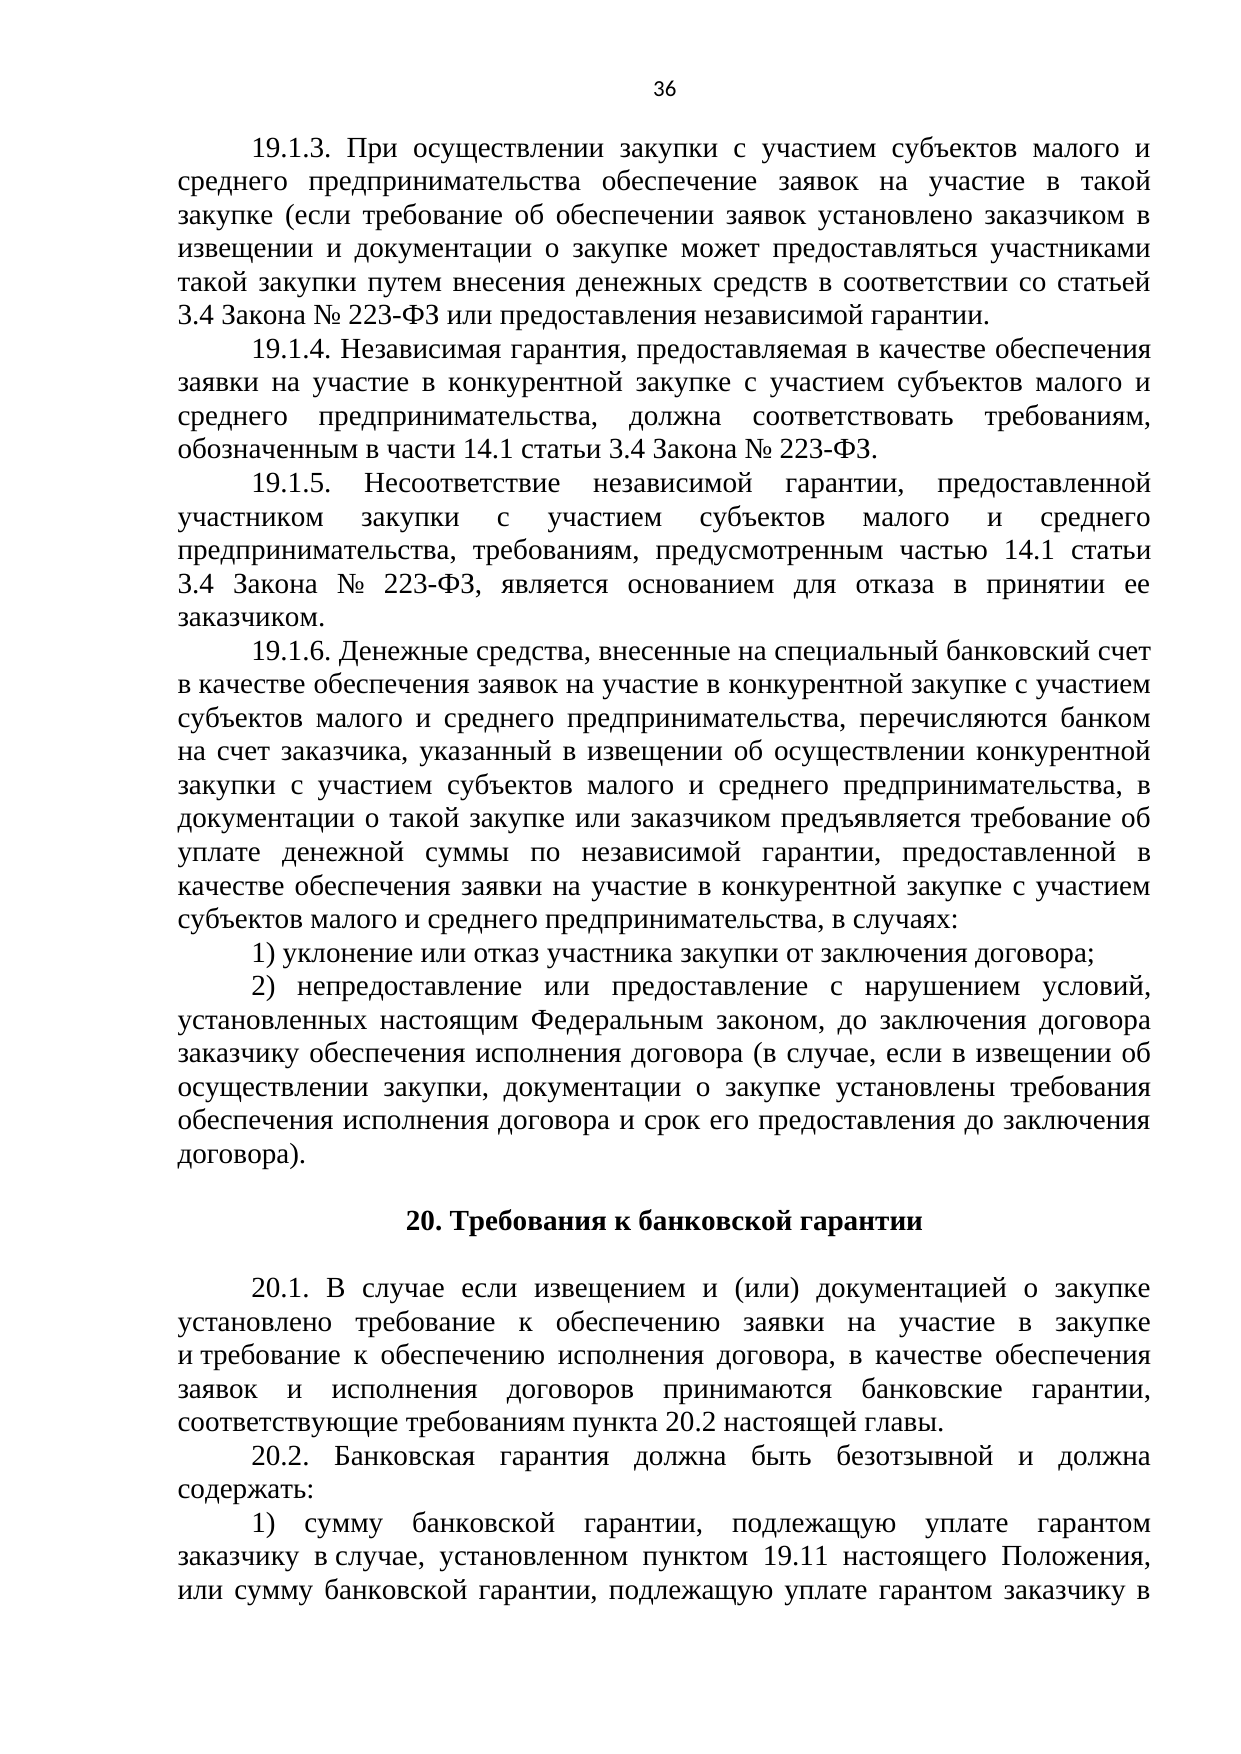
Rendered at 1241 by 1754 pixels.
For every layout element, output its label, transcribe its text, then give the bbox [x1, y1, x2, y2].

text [177, 1505, 1152, 1606]
text 19.1.6. Денежные средства, внесенные на специальный банковский счет в качестве обеспечения заявок на участие в конкурентной закупке с участием субъектов малого и среднего предпринимательства, перечисляются банком на счет заказчика, указанный в извещении об осуществлении конкурентной закупки с участием субъектов малого и среднего предпринимательства, в документации о такой закупке или заказчиком предъявляется требование об уплате денежной суммы по независимой гарантии, предоставленной в качестве обеспечения заявки на участие в конкурентной закупке с участием субъектов малого и среднего предпринимательства, в случаях: [177, 633, 1152, 935]
text 20.2. Банковская гарантия должна быть безотзывной и должна содержать: [177, 1438, 1152, 1505]
text 19.1.5. Несоответствие независимой гарантии, предоставленной участником закупки с участием субъектов малого и среднего предпринимательства, требованиям, предусмотренным частью 14.1 статьи 3.4 Закона № 223-ФЗ, является основанием для отказа в принятии ее заказчиком. [177, 465, 1152, 633]
text 1) уклонение или отказ участника закупки от заключения договора; [177, 935, 1152, 968]
text 2) непредоставление или предоставление с нарушением условий, установленных настоящим Федеральным законом, до заключения договора заказчику обеспечения исполнения договора (в случае, если в извещении об осуществлении закупки, документации о закупке установлены требования обеспечения исполнения договора и срок его предоставления до заключения договора). [177, 968, 1152, 1169]
text 19.1.3. При осуществлении закупки с участием субъектов малого и среднего предпринимательства обеспечение заявок на участие в такой закупке (если требование об обеспечении заявок установлено заказчиком в извещении и документации о закупке может предоставляться участниками такой закупки путем внесения денежных средств в соответствии со статьей 3.4 Закона № 223-ФЗ или предоставления независимой гарантии. [177, 130, 1152, 331]
text 20.1. В случае если извещением и (или) документацией о закупке установлено требование к обеспечению заявки на участие в закупке и требование к обеспечению исполнения договора, в качестве обеспечения заявок и исполнения договоров принимаются банковские гарантии, соответствующие требованиям пункта 20.2 настоящей главы. [177, 1270, 1152, 1438]
text 19.1.4. Независимая гарантия, предоставляемая в качестве обеспечения заявки на участие в конкурентной закупке с участием субъектов малого и среднего предпринимательства, должна соответствовать требованиям, обозначенным в части 14.1 статьи 3.4 Закона № 223-ФЗ. [177, 331, 1152, 465]
subtitle 20. Требования к банковской гарантии [177, 1203, 1152, 1237]
